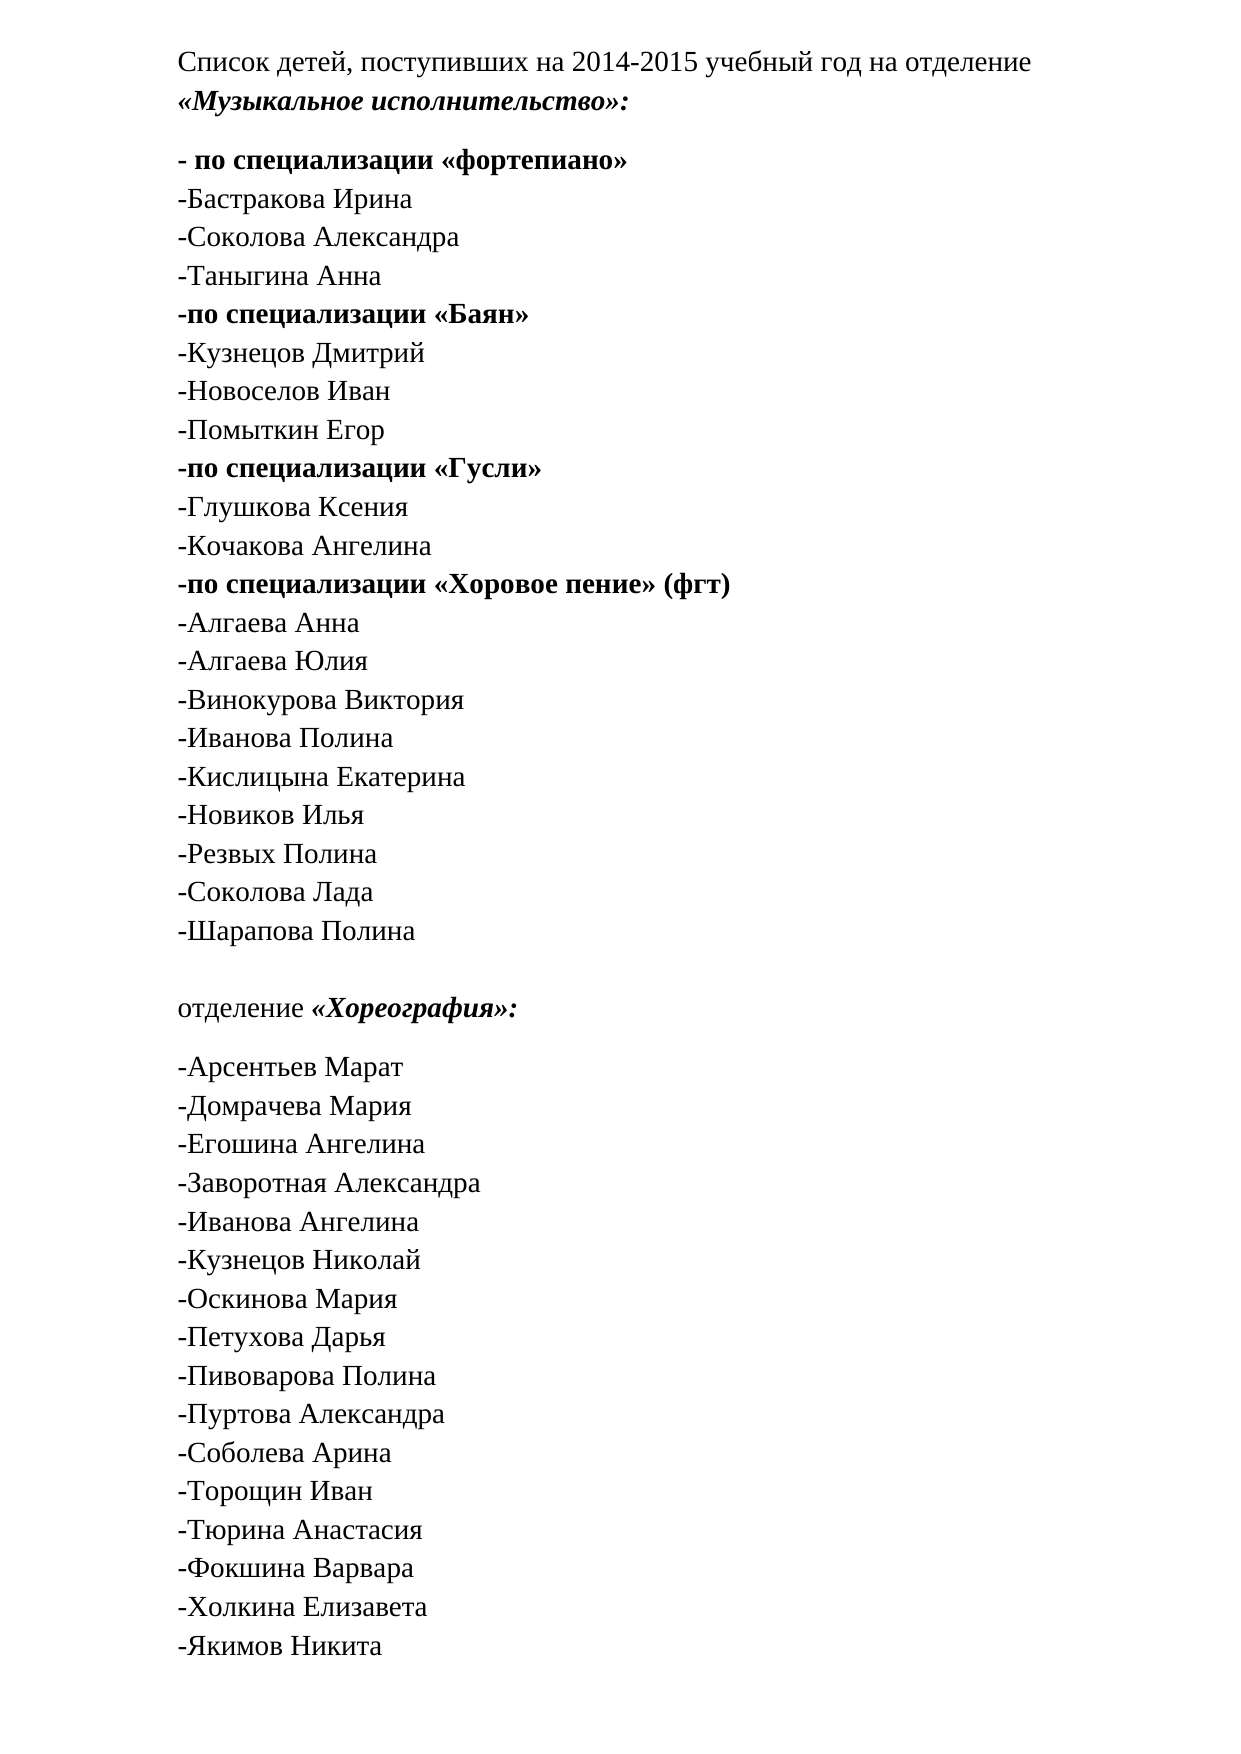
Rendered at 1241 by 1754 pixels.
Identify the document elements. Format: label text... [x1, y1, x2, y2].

text -по специализации «Баян» [177, 296, 1152, 330]
text -Пуртова Александра [177, 1396, 1152, 1430]
text -Новиков Илья [177, 797, 1152, 831]
text -Таныгина Анна [177, 258, 1152, 291]
text -Шарапова Полина [177, 913, 1152, 947]
text -Соколова Лада [177, 874, 1152, 908]
text -по специализации «Гусли» [177, 451, 1152, 484]
text -Петухова Дарья [177, 1319, 1152, 1353]
text -Заворотная Александра [177, 1165, 1152, 1199]
text -Кочакова Ангелина [177, 528, 1152, 561]
text - по специализации «фортепиано» [177, 142, 1152, 176]
text -Алгаева Юлия [177, 643, 1152, 677]
text -Торощин Иван [177, 1473, 1152, 1507]
text -Егошина Ангелина [177, 1127, 1152, 1160]
text -Бастракова Ирина [177, 181, 1152, 214]
text Список детей, поступивших на 2014-2015 учебный год на отделение «Музыкальное исполнительство»: [177, 44, 1152, 116]
text -Помыткин Егор [177, 412, 1152, 446]
text -Резвых Полина [177, 836, 1152, 869]
text -Пивоварова Полина [177, 1358, 1152, 1391]
text -Иванова Полина [177, 720, 1152, 754]
text -Кислицына Екатерина [177, 759, 1152, 792]
text отделение «Хореография»: [177, 990, 1152, 1024]
text -Холкина Елизавета [177, 1589, 1152, 1623]
text -Соболева Арина [177, 1435, 1152, 1468]
text -Тюрина Анастасия [177, 1512, 1152, 1546]
text -Соколова Александра [177, 219, 1152, 253]
text -Оскинова Мария [177, 1281, 1152, 1314]
text -Кузнецов Николай [177, 1242, 1152, 1276]
text -Глушкова Ксения [177, 489, 1152, 523]
text -Фокшина Варвара [177, 1551, 1152, 1584]
text -Домрачева Мария [177, 1088, 1152, 1122]
text -Иванова Ангелина [177, 1204, 1152, 1237]
text -Якимов Никита [177, 1628, 1152, 1661]
text -по специализации «Хоровое пение» (фгт) [177, 566, 1152, 600]
text -Кузнецов Дмитрий [177, 335, 1152, 368]
text -Арсентьев Марат [177, 1049, 1152, 1083]
text -Новоселов Иван [177, 373, 1152, 407]
text -Алгаева Анна [177, 605, 1152, 638]
text -Винокурова Виктория [177, 682, 1152, 715]
